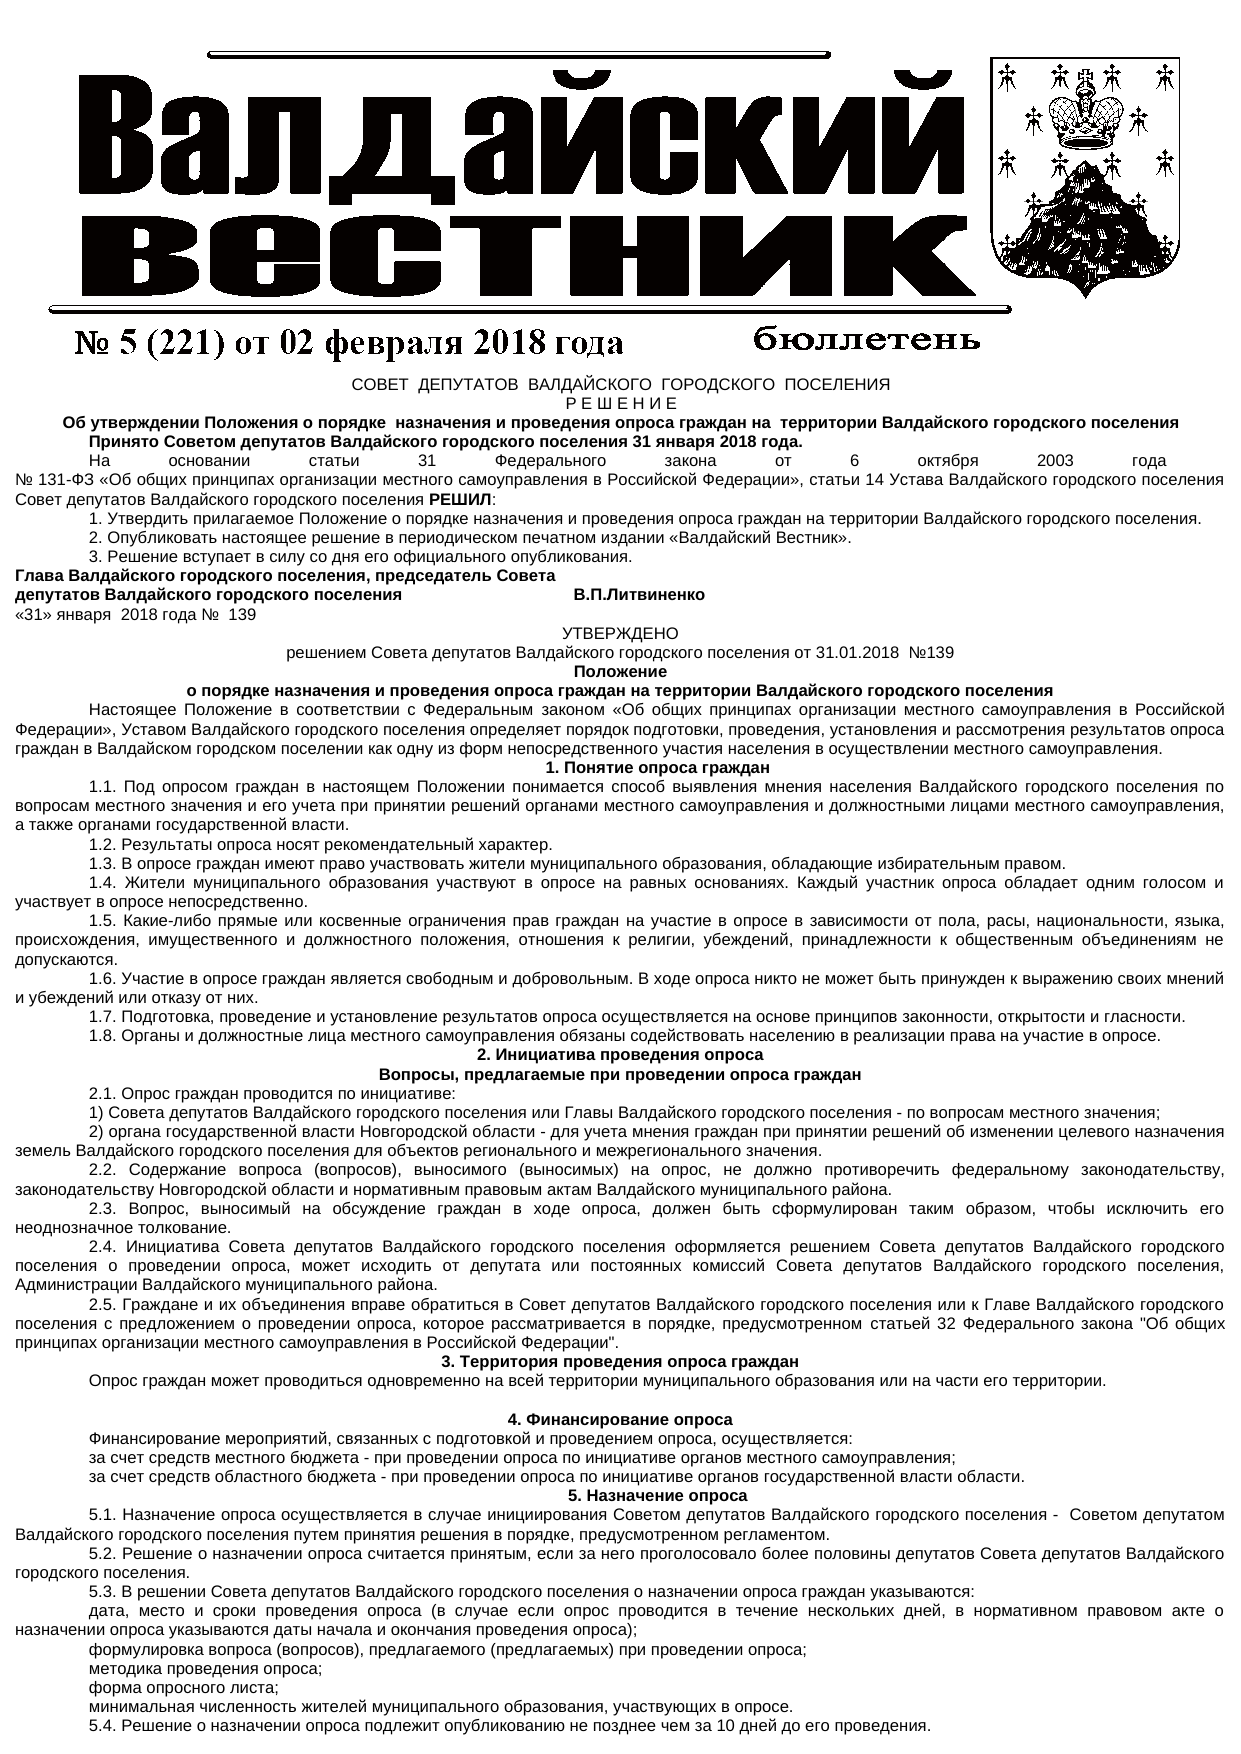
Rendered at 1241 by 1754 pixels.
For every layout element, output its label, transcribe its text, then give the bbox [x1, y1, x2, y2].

text Опрос граждан может проводиться одновременно на всей территории муниципального образования или на части его территории. [15, 1371, 1226, 1390]
text решением Совета депутатов Валдайского городского поселения от 31.01.2018 №139 [15, 643, 1226, 662]
text 2) органа государственной власти Новгородской области - для учета мнения граждан при принятии решений об изменении целевого назначения земель Валдайского городского поселения для объектов регионального и межрегионального значения. [15, 1122, 1226, 1160]
text На основании статьи 31 Федерального закона от 6 октября 2003 года № 131-ФЗ «Об общих принципах организации местного самоуправления в Российской Федерации», статьи 14 Устава Валдайского городского поселения Совет депутатов Валдайского городского поселения РЕШИЛ: [15, 451, 1226, 508]
text 1.3. В опросе граждан имеют право участвовать жители муниципального образования, обладающие избирательным правом. [15, 853, 1226, 873]
text Принято Советом депутатов Валдайского городского поселения 31 января 2018 года. [15, 432, 1226, 451]
text 1.4. Жители муниципального образования участвуют в опросе на равных основаниях. Каждый участник опроса обладает одним голосом и участвует в опросе непосредственно. [15, 873, 1226, 911]
text Финансирование мероприятий, связанных с подготовкой и проведением опроса, осуществляется: [15, 1428, 1226, 1448]
text 3. Решение вступает в силу со дня его официального опубликования. [15, 547, 1226, 566]
text 1.5. Какие-либо прямые или косвенные ограничения прав граждан на участие в опросе в зависимости от пола, расы, национальности, языка, происхождения, имущественного и должностного положения, отношения к религии, убеждений, принадлежности к общественным объединениям не допускаются. [15, 911, 1226, 968]
text 1. Утвердить прилагаемое Положение о порядке назначения и проведения опроса граждан на территории Валдайского городского поселения. [15, 508, 1226, 528]
text 1) Совета депутатов Валдайского городского поселения или Главы Валдайского городского поселения - по вопросам местного значения; [15, 1103, 1226, 1122]
text методика проведения опроса; [15, 1658, 1226, 1678]
text форма опросного листа; [15, 1678, 1226, 1697]
text 5.2. Решение о назначении опроса считается принятым, если за него проголосовало более половины депутатов Совета депутатов Валдайского городского поселения. [15, 1543, 1226, 1582]
text 5.1. Назначение опроса осуществляется в случае инициирования Советом депутатов Валдайского городского поселения - Советом депутатом Валдайского городского поселения путем принятия решения в порядке, предусмотренном регламентом. [15, 1505, 1226, 1543]
text депутатов Валдайского городского поселения В.П.Литвиненко [15, 585, 1226, 604]
text 2.2. Содержание вопроса (вопросов), выносимого (выносимых) на опрос, не должно противоречить федеральному законодательству, законодательству Новгородской области и нормативным правовым актам Валдайского муниципального района. [15, 1160, 1226, 1198]
text 1.8. Органы и должностные лица местного самоуправления обязаны содействовать населению в реализации права на участие в опросе. [15, 1026, 1226, 1045]
text 1.2. Результаты опроса носят рекомендательный характер. [15, 834, 1226, 853]
text 3. Территория проведения опроса граждан [15, 1352, 1226, 1371]
text Глава Валдайского городского поселения, председатель Совета [15, 566, 1226, 585]
text 4. Финансирование опроса [15, 1409, 1226, 1428]
picture [36, 34, 1205, 369]
text 1.1. Под опросом граждан в настоящем Положении понимается способ выявления мнения населения Валдайского городского поселения по вопросам местного значения и его учета при принятии решений органами местного самоуправления и должностными лицами местного самоуправления, а также органами государственной власти. [15, 777, 1226, 834]
title Положение [15, 662, 1226, 681]
text «31» января 2018 года № 139 [15, 604, 1226, 623]
text 2. Опубликовать настоящее решение в периодическом печатном издании «Валдайский Вестник». [15, 528, 1226, 547]
text за счет средств областного бюджета - при проведении опроса по инициативе органов государственной власти области. [15, 1467, 1226, 1486]
text формулировка вопроса (вопросов), предлагаемого (предлагаемых) при проведении опроса; [15, 1639, 1226, 1658]
text 2.1. Опрос граждан проводится по инициативе: [15, 1083, 1226, 1103]
text Настоящее Положение в соответствии с Федеральным законом «Об общих принципах организации местного самоуправления в Российской Федерации», Уставом Валдайского городского поселения определяет порядок подготовки, проведения, установления и рассмотрения результатов опроса граждан в Валдайском городском поселении как одну из форм непосредственного участия населения в осуществлении местного самоуправления. [15, 700, 1226, 758]
text 1.7. Подготовка, проведение и установление результатов опроса осуществляется на основе принципов законности, открытости и гласности. [15, 1007, 1226, 1026]
text УТВЕРЖДЕНО [15, 623, 1226, 643]
text 5. Назначение опроса [15, 1486, 1226, 1505]
text 2.3. Вопрос, выносимый на обсуждение граждан в ходе опроса, должен быть сформулирован таким образом, чтобы исключить его неоднозначное толкование. [15, 1198, 1226, 1237]
text 5.4. Решение о назначении опроса подлежит опубликованию не позднее чем за 10 дней до его проведения. [15, 1716, 1226, 1735]
text 1.6. Участие в опросе граждан является свободным и добровольным. В ходе опроса никто не может быть принужден к выражению своих мнений и убеждений или отказу от них. [15, 968, 1226, 1007]
text 2.5. Граждане и их объединения вправе обратиться в Совет депутатов Валдайского городского поселения или к Главе Валдайского городского поселения с предложением о проведении опроса, которое рассматривается в порядке, предусмотренном статьей 32 Федерального закона "Об общих принципах организации местного самоуправления в Российской Федерации". [15, 1294, 1226, 1352]
text дата, место и сроки проведения опроса (в случае если опрос проводится в течение нескольких дней, в нормативном правовом акте о назначении опроса указываются даты начала и окончания проведения опроса); [15, 1601, 1226, 1639]
title о порядке назначения и проведения опроса граждан на территории Валдайского городского поселения [15, 681, 1226, 700]
text Об утверждении Положения о порядке назначения и проведения опроса граждан на территории Валдайского городского поселения [29, 413, 1212, 432]
text 1. Понятие опроса граждан [15, 758, 1226, 777]
text за счет средств местного бюджета - при проведении опроса по инициативе органов местного самоуправления; [15, 1448, 1226, 1467]
text 5.3. В решении Совета депутатов Валдайского городского поселения о назначении опроса граждан указываются: [15, 1582, 1226, 1601]
text 2. Инициатива проведения опроса [15, 1045, 1226, 1064]
text 2.4. Инициатива Совета депутатов Валдайского городского поселения оформляется решением Совета депутатов Валдайского городского поселения о проведении опроса, может исходить от депутата или постоянных комиссий Совета депутатов Валдайского городского поселения, Администрации Валдайского муниципального района. [15, 1237, 1226, 1294]
text Р Е Ш Е Н И Е [29, 393, 1212, 413]
text Вопросы, предлагаемые при проведении опроса граждан [15, 1064, 1226, 1083]
text минимальная численность жителей муниципального образования, участвующих в опросе. [15, 1697, 1226, 1716]
